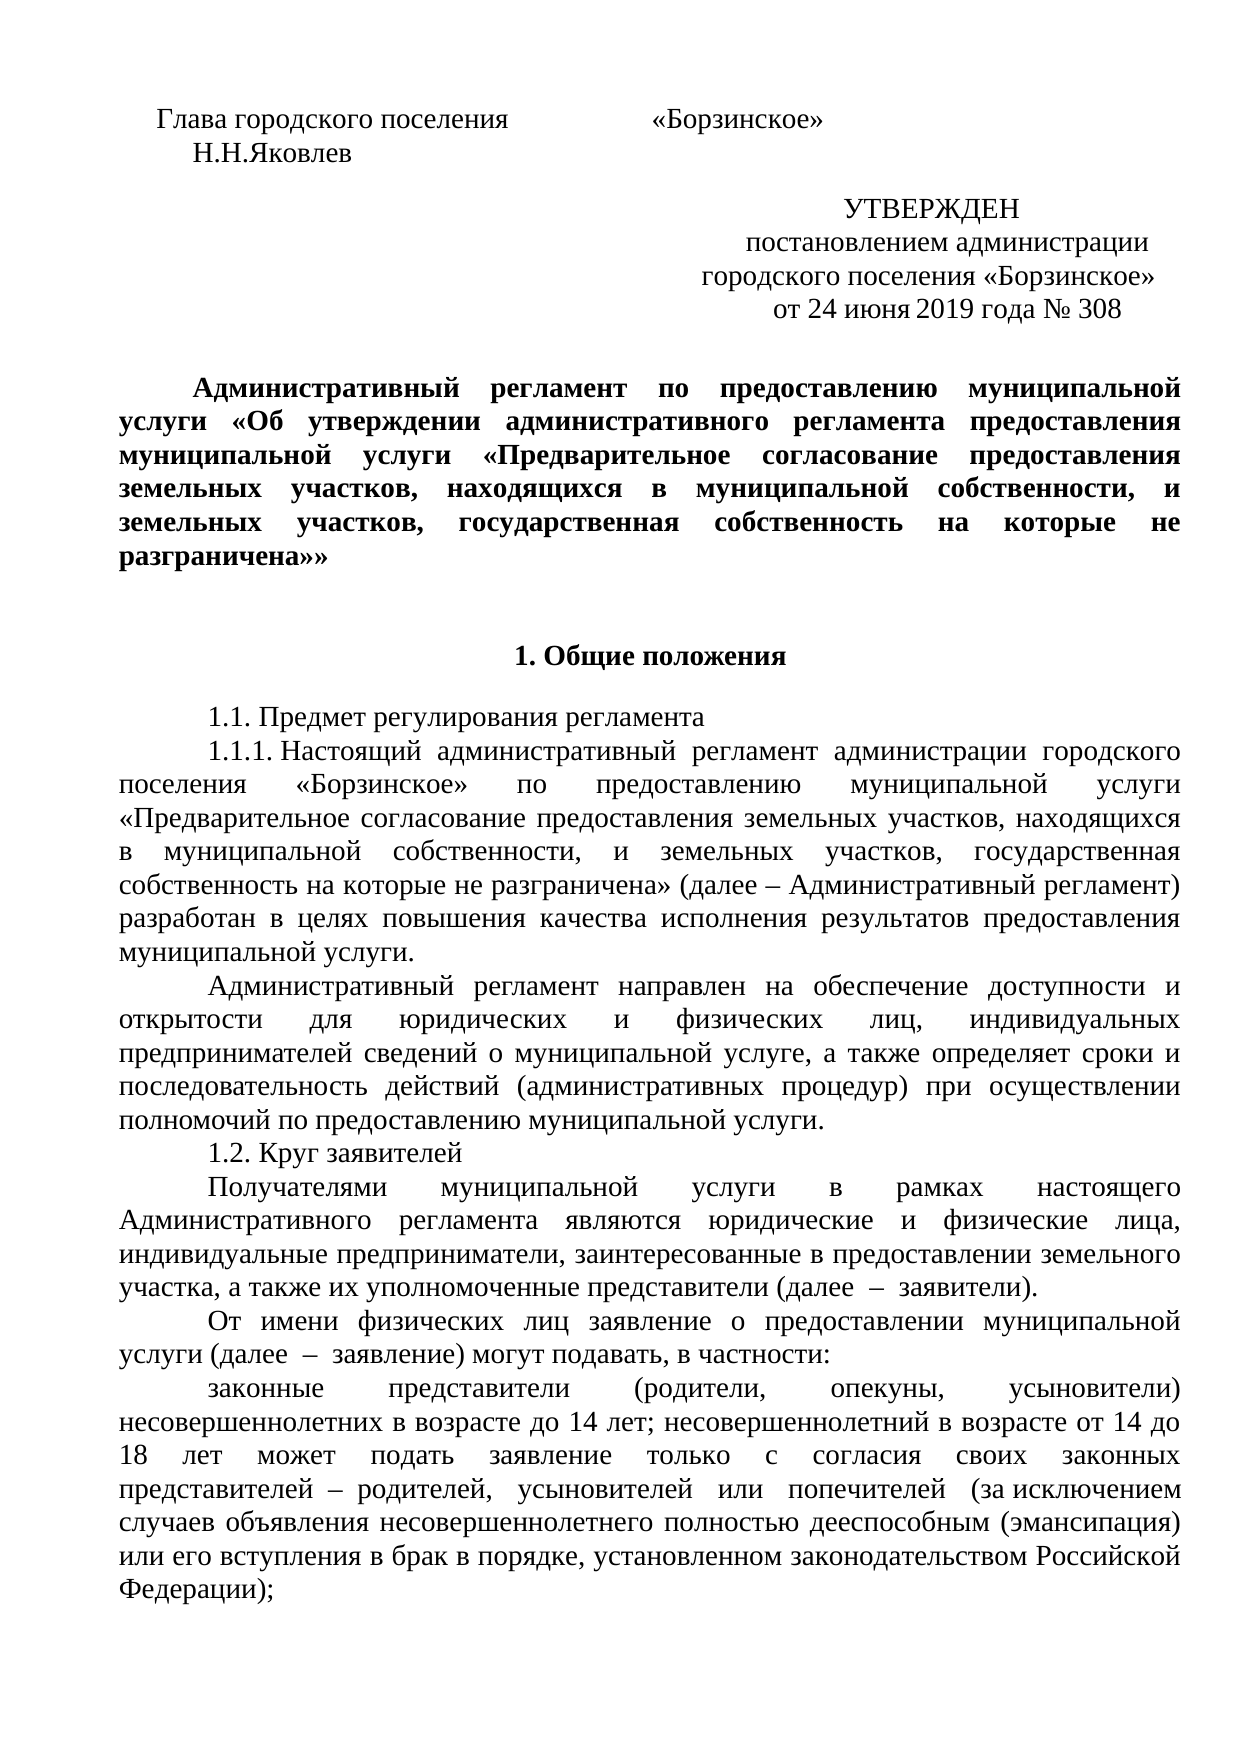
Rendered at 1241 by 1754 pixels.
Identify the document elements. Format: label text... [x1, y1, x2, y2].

text 1.1. Предмет регулирования регламента [118, 699, 1182, 733]
text 1. Общие положения [118, 638, 1182, 672]
text Административный регламент по предоставлению муниципальной услуги «Об утверждении административного регламента предоставления муниципальной услуги «Предварительное согласование предоставления земельных участков, находящихся в муниципальной собственности, и земельных участков, государственная собственность на которые не разграничена»» [118, 370, 1182, 571]
text От имени физических лиц заявление о предоставлении муниципальной услуги (далее – заявление) могут подавать, в частности: [118, 1303, 1182, 1370]
text Глава городского поселения «Борзинское» Н.Н.Яковлев [118, 102, 1182, 169]
text 1.2. Круг заявителей [118, 1135, 1182, 1169]
text Получателями муниципальной услуги в рамках настоящего Административного регламента являются юридические и физические лица, индивидуальные предприниматели, заинтересованные в предоставлении земельного участка, а также их уполномоченные представители (далее – заявители). [118, 1169, 1182, 1303]
text 1.1.1. Настоящий административный регламент администрации городского поселения «Борзинское» по предоставлению муниципальной услуги «Предварительное согласование предоставления земельных участков, находящихся в муниципальной собственности, и земельных участков, государственная собственность на которые не разграничена» (далее – Административный регламент) разработан в целях повышения качества исполнения результатов предоставления муниципальной услуги. [118, 733, 1182, 968]
text Административный регламент направлен на обеспечение доступности и открытости для юридических и физических лиц, индивидуальных предпринимателей сведений о муниципальной услуге, а также определяет сроки и последовательность действий (административных процедур) при осуществлении полномочий по предоставлению муниципальной услуги. [118, 968, 1182, 1135]
text законные представители (родители, опекуны, усыновители) несовершеннолетних в возрасте до 14 лет; несовершеннолетний в возрасте от 14 до 18 лет может подать заявление только с согласия своих законных представителей – родителей, усыновителей или попечителей (за исключением случаев объявления несовершеннолетнего полностью дееспособным (эмансипация) или его вступления в брак в порядке, установленном законодательством Российской Федерации); [118, 1370, 1182, 1605]
